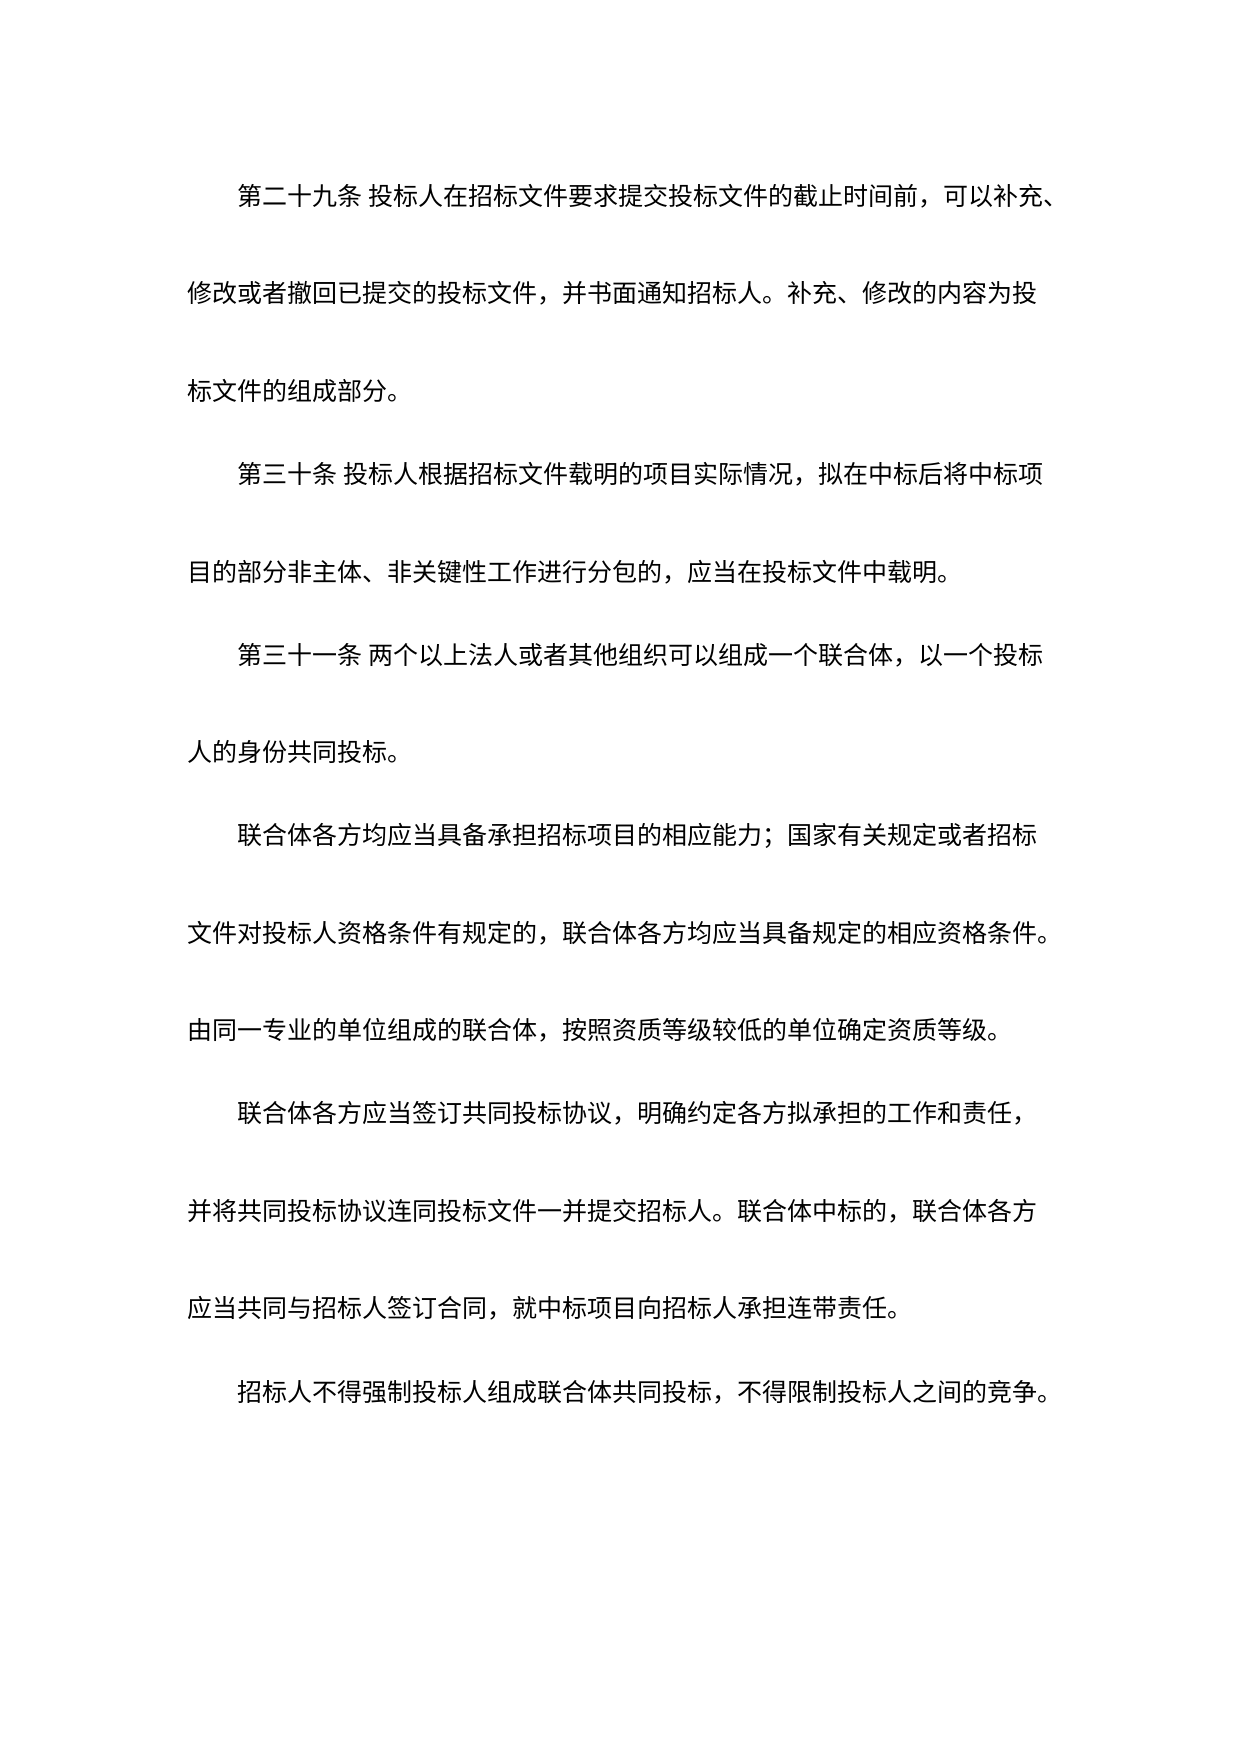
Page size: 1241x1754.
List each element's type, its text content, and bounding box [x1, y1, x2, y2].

text 联合体各方应当签订共同投标协议，明确约定各方拟承担的工作和责任，并将共同投标协议连同投标文件一并提交招标人。联合体中标的，联合体各方应当共同与招标人签订合同，就中标项目向招标人承担连带责任。 [187, 1079, 1053, 1339]
text 第三十一条 两个以上法人或者其他组织可以组成一个联合体，以一个投标人的身份共同投标。 [187, 621, 1053, 783]
text 第二十九条 投标人在招标文件要求提交投标文件的截止时间前，可以补充、修改或者撤回已提交的投标文件，并书面通知招标人。补充、修改的内容为投标文件的组成部分。 [187, 162, 1053, 422]
text 招标人不得强制投标人组成联合体共同投标，不得限制投标人之间的竞争。 [187, 1358, 1053, 1423]
text 联合体各方均应当具备承担招标项目的相应能力；国家有关规定或者招标文件对投标人资格条件有规定的，联合体各方均应当具备规定的相应资格条件。由同一专业的单位组成的联合体，按照资质等级较低的单位确定资质等级。 [187, 801, 1053, 1061]
text 第三十条 投标人根据招标文件载明的项目实际情况，拟在中标后将中标项目的部分非主体、非关键性工作进行分包的，应当在投标文件中载明。 [187, 440, 1053, 603]
